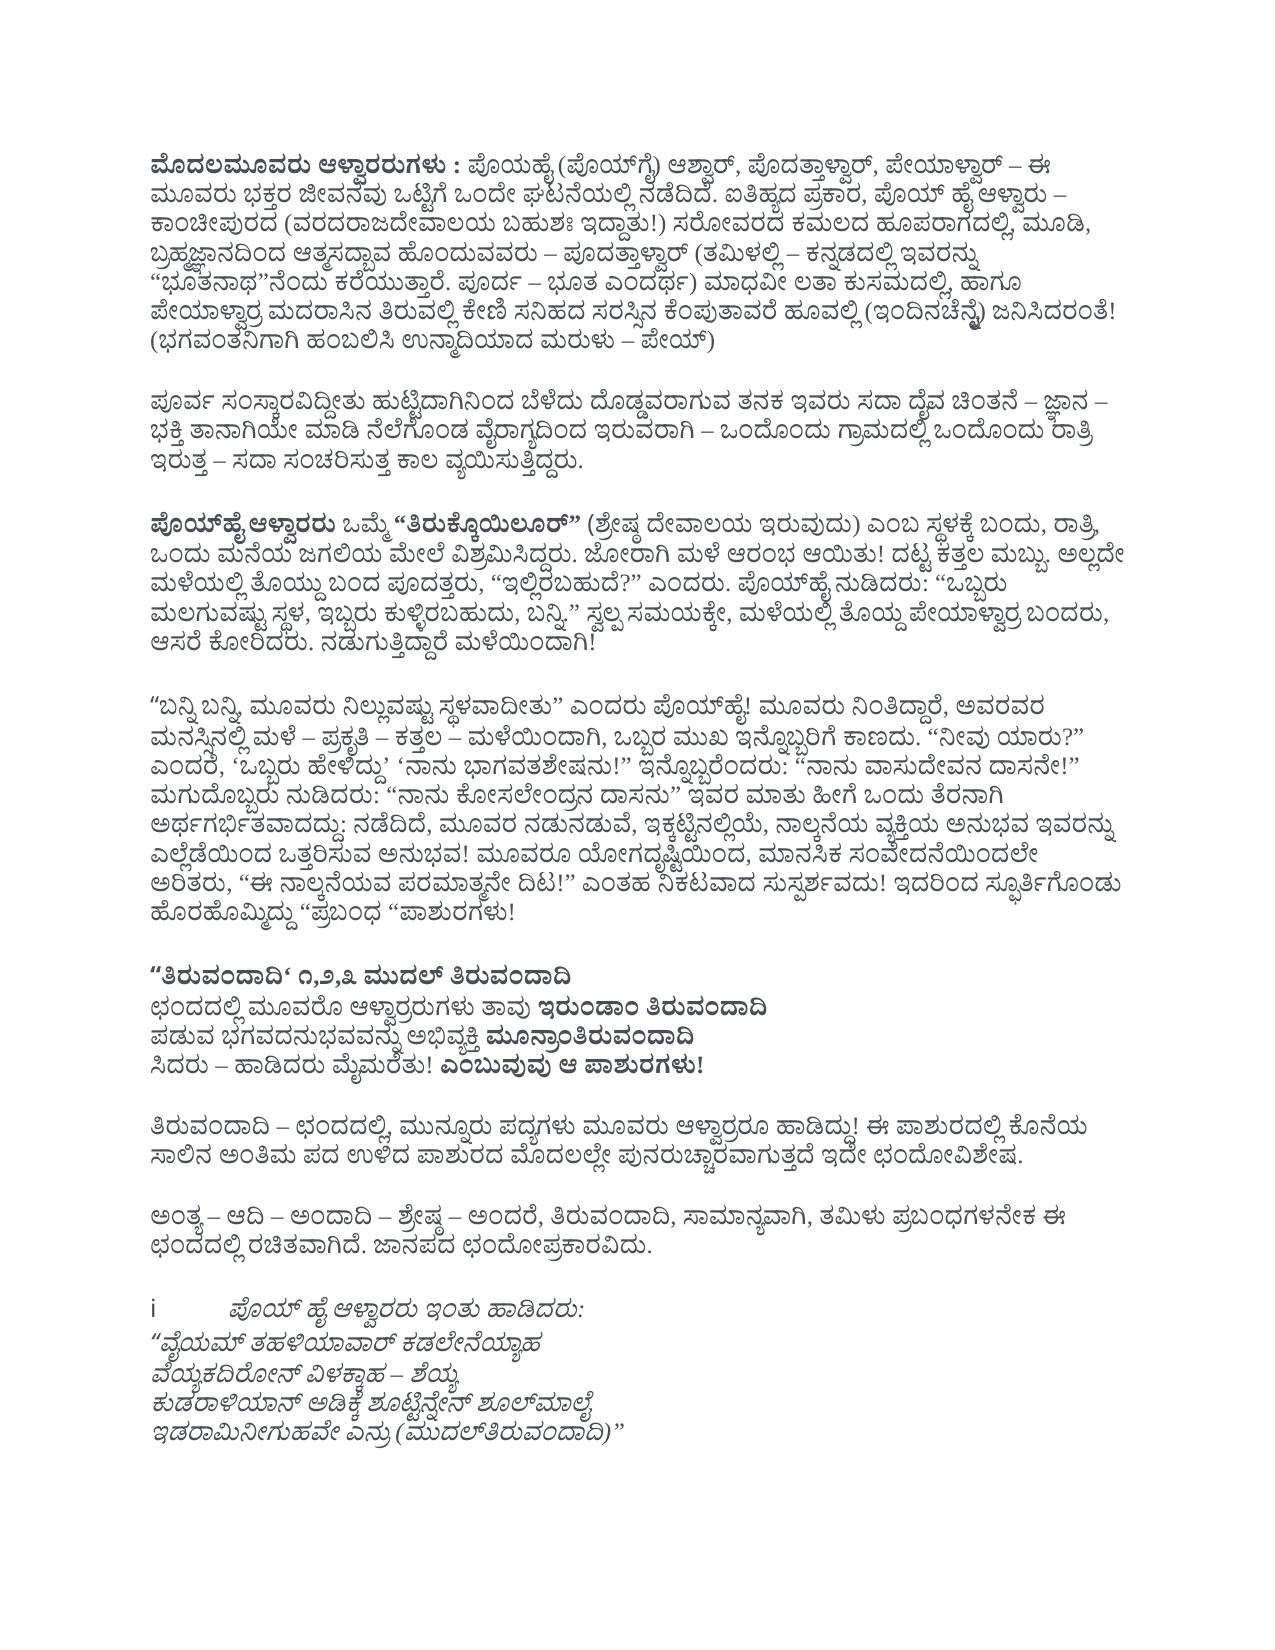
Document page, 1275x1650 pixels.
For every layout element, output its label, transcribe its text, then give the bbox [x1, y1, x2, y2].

text ಪೂರ್ವ ಸಂಸ್ಕಾರವಿದ್ದೀತು ಹುಟ್ಟಿದಾಗಿನಿಂದ ಬೆಳೆದು ದೊಡ್ಡವರಾಗುವ ತನಕ ಇವರು ಸದಾ ದೈವ ಚಿಂತನೆ – ಜ್ಞಾನ – ಭಕ್ತಿ ತಾನಾಗಿಯೇ ಮಾಡಿ ನೆಲೆಗೊಂಡ ವೈರಾಗ್ಯದಿಂದ ಇರುವರಾಗಿ – ಒಂದೊಂದು ಗ್ರಾಮದಲ್ಲಿ ಒಂದೊಂದು ರಾತ್ರಿ ಇರುತ್ತ – ಸದಾ ಸಂಚರಿಸುತ್ತ ಕಾಲ ವ್ಯಯಿಸುತ್ತಿದ್ದರು. [150, 386, 1125, 474]
text ಮೊದಲಮೂವರು ಆಳ್ವಾರರುಗಳು : ಪೊಯಹೈ (ಪೊಯ್‌ಗೈ) ಆಶ್ವಾರ್, ಪೊದತ್ತಾಳ್ವಾರ್, ಪೇಯಾಳ್ವಾರ್ – ಈ ಮೂವರು ಭಕ್ತರ ಜೀವನವು ಒಟ್ಟಿಗೆ ಒಂದೇ ಘಟನೆಯಲ್ಲಿ ನಡೆದಿದೆ. ಐತಿಹ್ಯದ ಪ್ರಕಾರ, ಪೊಯ್ ಹೈ ಆಳ್ವಾರು – ಕಾಂಚೀಪುರದ (ವರದರಾಜದೇವಾಲಯ ಬಹುಶಃ ಇದ್ದಾತು!) ಸರೋವರದ ಕಮಲದ ಹೂಪರಾಗದಲ್ಲಿ, ಮೂಡಿ, ಬ್ರಹ್ಮಜ್ಞಾನದಿಂದ ಆತ್ಮಸದ್ಬಾವ ಹೊಂದುವವರು – ಪೂದತ್ತಾಳ್ವಾರ್ (ತಮಿಳಲ್ಲಿ – ಕನ್ನಡದಲ್ಲಿ ಇವರನ್ನು “ಭೂತನಾಥ”ನೆಂದು ಕರೆಯುತ್ತಾರೆ. ಪೂರ್ದ – ಭೂತ ಎಂದರ್ಥ) ಮಾಧವೀ ಲತಾ ಕುಸಮದಲ್ಲಿ, ಹಾಗೂ ಪೇಯಾಳ್ವಾರ್ರ ಮದರಾಸಿನ ತಿರುವಲ್ಲಿ ಕೇಣಿ ಸನಿಹದ ಸರಸ್ಸಿನ ಕೆಂಪುತಾವರೆ ಹೂವಲ್ಲಿ (ಇಂದಿನಚೆನ್ನೈ) ಜನಿಸಿದರಂತೆ! (ಭಗವಂತನಿಗಾಗಿ ಹಂಬಲಿಸಿ ಉನ್ಮಾದಿಯಾದ ಮರುಳು – ಪೇಯ್) [150, 150, 1125, 355]
text “ಬನ್ನಿ ಬನ್ನಿ, ಮೂವರು ನಿಲ್ಲುವಷ್ಟು ಸ್ಥಳವಾದೀತು” ಎಂದರು ಪೊಯ್‌ಹೈ! ಮೂವರು ನಿಂತಿದ್ದಾರೆ, ಅವರವರ ಮನಸ್ಸಿನಲ್ಲಿ ಮಳೆ – ಪ್ರಕೃತಿ – ಕತ್ತಲ – ಮಳೆಯಿಂದಾಗಿ, ಒಬ್ಬರ ಮುಖ ಇನ್ನೊಬ್ಬರಿಗೆ ಕಾಣದು. “ನೀವು ಯಾರು?” ಎಂದರೆ, ‘ಒಬ್ಬರು ಹೇಳಿದ್ದು’ ‘ನಾನು ಭಾಗವತಶೇಷನು!” ಇನ್ನೊಬ್ಬರೆಂದರು: “ನಾನು ವಾಸುದೇವನ ದಾಸನೇ!” ಮಗುದೊಬ್ಬರು ನುಡಿದರು: “ನಾನು ಕೋಸಲೇಂದ್ರನ ದಾಸನು” ಇವರ ಮಾತು ಹೀಗೆ ಒಂದು ತೆರನಾಗಿ ಅರ್ಥಗರ್ಭಿತವಾದದ್ದು: ನಡೆದಿದೆ, ಮೂವರ ನಡುನಡುವೆ, ಇಕ್ಕಟ್ಟಿನಲ್ಲಿಯೆ, ನಾಲ್ಕನೆಯ ವ್ಯಕ್ತಿಯ ಅನುಭವ ಇವರನ್ನು ಎಲ್ಲೆಡೆಯಿಂದ ಒತ್ತರಿಸುವ ಅನುಭವ! ಮೂವರೂ ಯೋಗದೃಷ್ಟಿಯಿಂದ, ಮಾನಸಿಕ ಸಂವೇದನೆಯಿಂದಲೇ ಅರಿತರು, “ಈ ನಾಲ್ಕನೆಯವ ಪರಮಾತ್ಮನೇ ದಿಟ!” ಎಂತಹ ನಿಕಟವಾದ ಸುಸ್ಪರ್ಶವದು! ಇದರಿಂದ ಸ್ಫೂರ್ತಿಗೊಂಡು ಹೊರಹೊಮ್ಮಿದ್ದು “ಪ್ರಬಂಧ “ಪಾಶುರಗಳು! [150, 688, 1125, 927]
text i ಪೊಯ್ ಹೈ ಆಳ್ವಾರರು ಇಂತು ಹಾಡಿದರು: “ವೈಯಮ್ ತಹಳಿಯಾವಾರ್ ಕಡಲೇನೆಯ್ಯಾಹ ವೆಯ್ಯಕದಿರೋನ್ ವಿಳಕ್ಕಾಹ – ಶೆಯ್ಯ ಕುಡರಾಳಿಯಾನ್ ಅಡಿಕ್ಕೆ ಶೂಟ್ಟಿನ್ನೇನ್ ಶೂಲ್‌ಮಾಲೈ ಇಡರಾಮಿನೀಗುಹವೇ ಎನ್ರು (ಮುದಲ್‌ತಿರುವಂದಾದಿ)” [150, 1291, 1125, 1446]
text ಪೊಯ್‌ಹೈ ಆಳ್ವಾರರು ಒಮ್ಮೆ “ತಿರುಕ್ಕೊಯಿಲೂರ್” (ಶ್ರೇಷ್ಠ ದೇವಾಲಯ ಇರುವುದು) ಎಂಬ ಸ್ಥಳಕ್ಕೆ ಬಂದು, ರಾತ್ರಿ, ಒಂದು ಮನೆಯ ಜಗಲಿಯ ಮೇಲೆ ವಿಶ್ರಮಿಸಿದ್ದರು. ಜೋರಾಗಿ ಮಳೆ ಆರಂಭ ಆಯಿತು! ದಟ್ಟ ಕತ್ತಲ ಮಬ್ಬು. ಅಲ್ಲದೇ ಮಳೆಯಲ್ಲಿ ತೊಯ್ದು ಬಂದ ಪೂದತ್ತರು, “ಇಲ್ಲಿರಬಹುದೆ?” ಎಂದರು. ಪೊಯ್‌ಹೈ ನುಡಿದರು: “ಒಬ್ಬರು ಮಲಗುವಷ್ಟು ಸ್ಥಳ, ಇಬ್ಬರು ಕುಳ್ಳಿರಬಹುದು, ಬನ್ನಿ.” ಸ್ವಲ್ಪ ಸಮಯಕ್ಕೇ, ಮಳೆಯಲ್ಲಿ ತೊಯ್ದ ಪೇಯಾಳ್ವಾರ್ರ ಬಂದರು, ಆಸರೆ ಕೋರಿದರು. ನಡುಗುತ್ತಿದ್ದಾರೆ ಮಳೆಯಿಂದಾಗಿ! [150, 505, 1125, 656]
text “ತಿರುವಂದಾದಿ‘ ೧,೨,೩ ಮುದಲ್ ತಿರುವಂದಾದಿ ಛಂದದಲ್ಲಿ ಮೂವರೊ ಆಳ್ವಾರ್ರ‍ರುಗಳು ತಾವು ಇರುಂಡಾಂ ತಿರುವಂದಾದಿ ಪಡುವ ಭಗವದನುಭವವನ್ನು ಅಭಿವ್ಯಕ್ತಿ ಮೂನ್ರಾಂತಿರುವಂದಾದಿ ಸಿದರು – ಹಾಡಿದರು ಮೈಮರೆತು! ಎಂಬುವುವು ಆ ಪಾಶುರಗಳು! [150, 958, 1125, 1080]
text ತಿರುವಂದಾದಿ – ಛಂದದಲ್ಲಿ, ಮುನ್ನೂರು ಪದ್ಯಗಳು ಮೂವರು ಆಳ್ವಾರ್ರ‍ರೂ ಹಾಡಿದ್ದು! ಈ ಪಾಶುರದಲ್ಲಿ ಕೊನೆಯ ಸಾಲಿನ ಅಂತಿಮ ಪದ ಉಳಿದ ಪಾಶುರದ ಮೊದಲಲ್ಲೇ ಪುನರುಚ್ಚಾರವಾಗುತ್ತದೆ ಇದೇ ಛಂದೋವಿಶೇಷ. [150, 1111, 1125, 1169]
text ಅಂತ್ಯ – ಆದಿ – ಅಂದಾದಿ – ಶ್ರೇಷ್ಠ – ಅಂದರೆ, ತಿರುವಂದಾದಿ, ಸಾಮಾನ್ಯವಾಗಿ, ತಮಿಳು ಪ್ರಬಂಧಗಳನೇಕ ಈ ಛಂದದಲ್ಲಿ ರಚಿತವಾಗಿದೆ. ಜಾನಪದ ಛಂದೋಪ್ರಕಾರವಿದು. [150, 1201, 1125, 1259]
